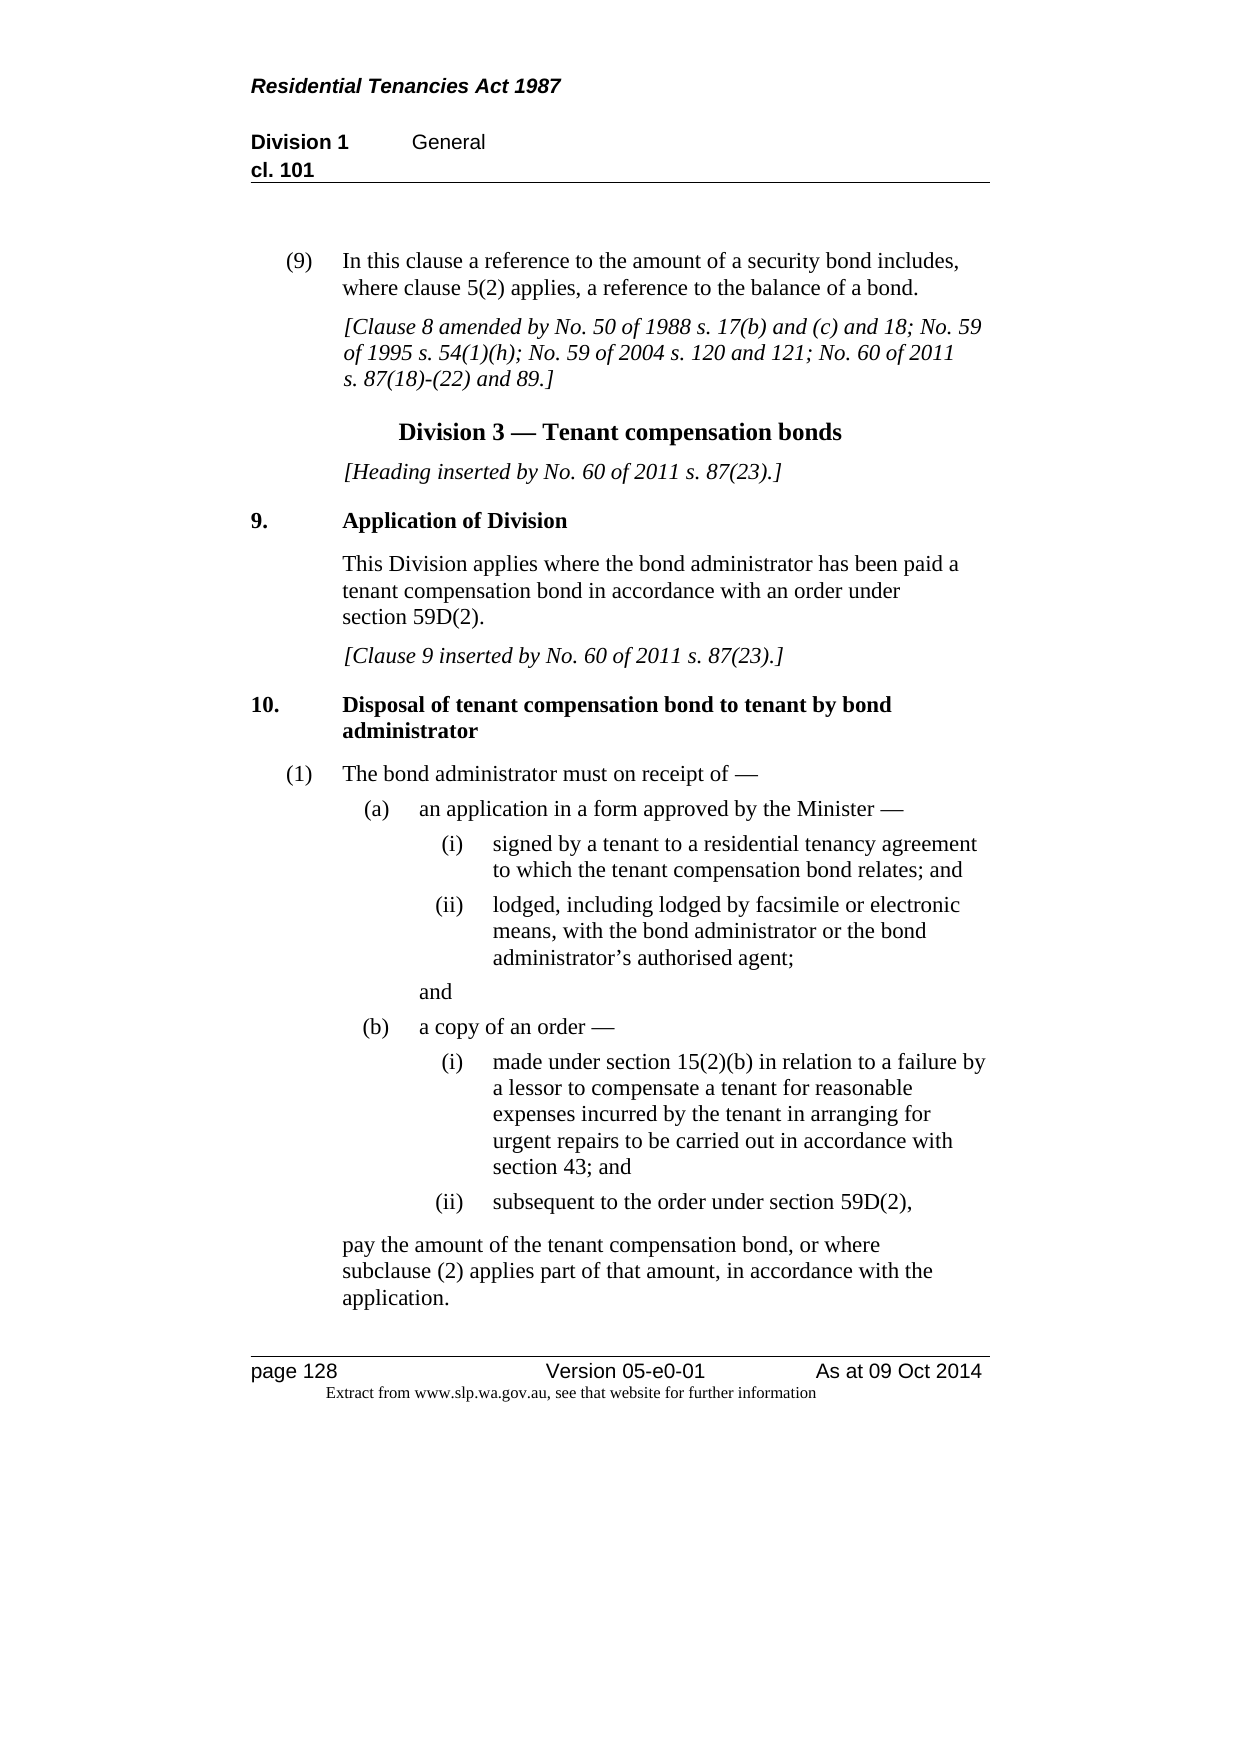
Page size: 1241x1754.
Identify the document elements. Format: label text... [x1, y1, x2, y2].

text (ii) lodged, including lodged by facsimile or electronic means, with the bond administrator or the bond administrator’s authorised agent; [251, 891, 990, 970]
text (i) made under section 15(2)(b) in relation to a failure by a lessor to compensate a tenant for reasonable expenses incurred by the tenant in arranging for urgent repairs to be carried out in accordance with section 43; and [251, 1048, 990, 1179]
text (b) a copy of an order — [251, 1013, 990, 1039]
subtitle 9. Application of Division [251, 507, 990, 534]
subtitle 10. Disposal of tenant compensation bond to tenant by bond administrator [251, 691, 990, 744]
text pay the amount of the tenant compensation bond, or where subclause (2) applies part of that amount, in accordance with the application. [251, 1231, 990, 1310]
text This Division applies where the bond administrator has been paid a tenant compensation bond in accordance with an order under section 59D(2). [251, 550, 990, 629]
text (i) signed by a tenant to a residential tenancy agreement to which the tenant compensation bond relates; and [251, 830, 990, 883]
text (ii) subsequent to the order under section 59D(2), [251, 1188, 990, 1214]
text [Heading inserted by No. 60 of 2011 s. 87(23).] [251, 458, 990, 484]
text [Clause 8 amended by No. 50 of 1988 s. 17(b) and (c) and 18; No. 59 of 1995 s. 54(1)(h); No. 59 of 2004 s. 120 and 121; No. 60 of 2011 s. 87(18)-(22) and 89.] [251, 313, 990, 392]
text (9) In this clause a reference to the amount of a security bond includes, where clause 5(2) applies, a reference to the balance of a bond. [251, 247, 990, 300]
text (1) The bond administrator must on receipt of — [251, 761, 990, 787]
text (a) an application in a form approved by the Minister — [251, 795, 990, 822]
text [Clause 9 inserted by No. 60 of 2011 s. 87(23).] [251, 642, 990, 668]
subtitle Division 3 — Tenant compensation bonds [251, 417, 990, 446]
text and [251, 978, 990, 1005]
